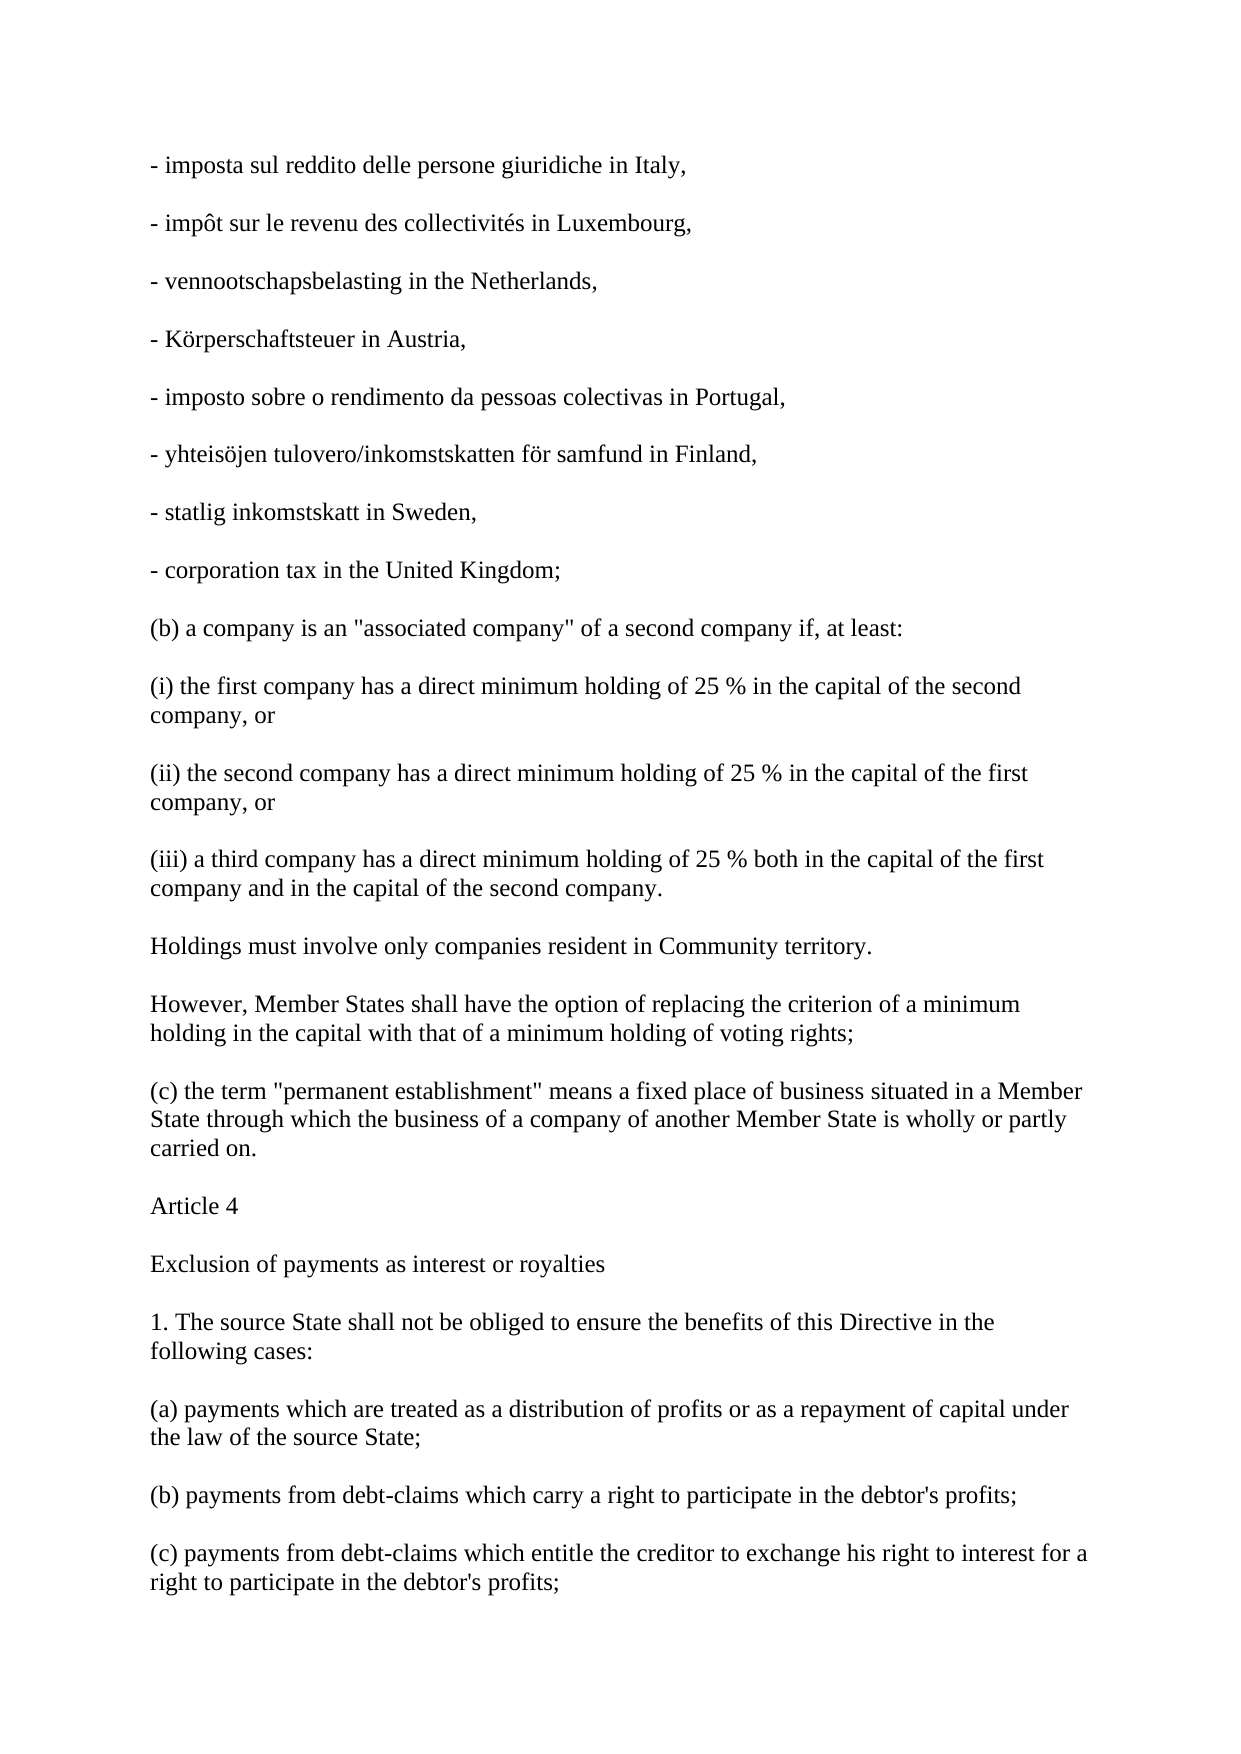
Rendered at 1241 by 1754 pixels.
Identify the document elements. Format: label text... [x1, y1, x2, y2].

text - vennootschapsbelasting in the Netherlands, [150, 266, 1090, 294]
text 1. The source State shall not be obliged to ensure the benefits of this Directive in the following cases: [150, 1307, 1090, 1364]
text - Körperschaftsteuer in Austria, [150, 324, 1090, 352]
text (c) the term "permanent establishment" means a fixed place of business situated in a Member State through which the business of a company of another Member State is wholly or partly carried on. [150, 1076, 1090, 1162]
text Exclusion of payments as interest or royalties [150, 1249, 1090, 1278]
text (b) a company is an "associated company" of a second company if, at least: [150, 613, 1090, 642]
text - statlig inkomstskatt in Sweden, [150, 497, 1090, 526]
text - corporation tax in the United Kingdom; [150, 555, 1090, 584]
text However, Member States shall have the option of replacing the criterion of a minimum holding in the capital with that of a minimum holding of voting rights; [150, 989, 1090, 1047]
text - impôt sur le revenu des collectivités in Luxembourg, [150, 208, 1090, 237]
text (a) payments which are treated as a distribution of profits or as a repayment of capital under the law of the source State; [150, 1394, 1090, 1451]
text (i) the first company has a direct minimum holding of 25 % in the capital of the second company, or [150, 671, 1090, 729]
text (c) payments from debt-claims which entitle the creditor to exchange his right to interest for a right to participate in the debtor's profits; [150, 1538, 1090, 1596]
text Holdings must involve only companies resident in Community territory. [150, 931, 1090, 960]
text (b) payments from debt-claims which carry a right to participate in the debtor's profits; [150, 1480, 1090, 1509]
text Article 4 [150, 1191, 1090, 1220]
text - imposto sobre o rendimento da pessoas colectivas in Portugal, [150, 382, 1090, 410]
text (iii) a third company has a direct minimum holding of 25 % both in the capital of the first company and in the capital of the second company. [150, 844, 1090, 902]
text - imposta sul reddito delle persone giuridiche in Italy, [150, 150, 1090, 179]
text - yhteisöjen tulovero/inkomstskatten för samfund in Finland, [150, 439, 1090, 468]
text (ii) the second company has a direct minimum holding of 25 % in the capital of the first company, or [150, 758, 1090, 815]
